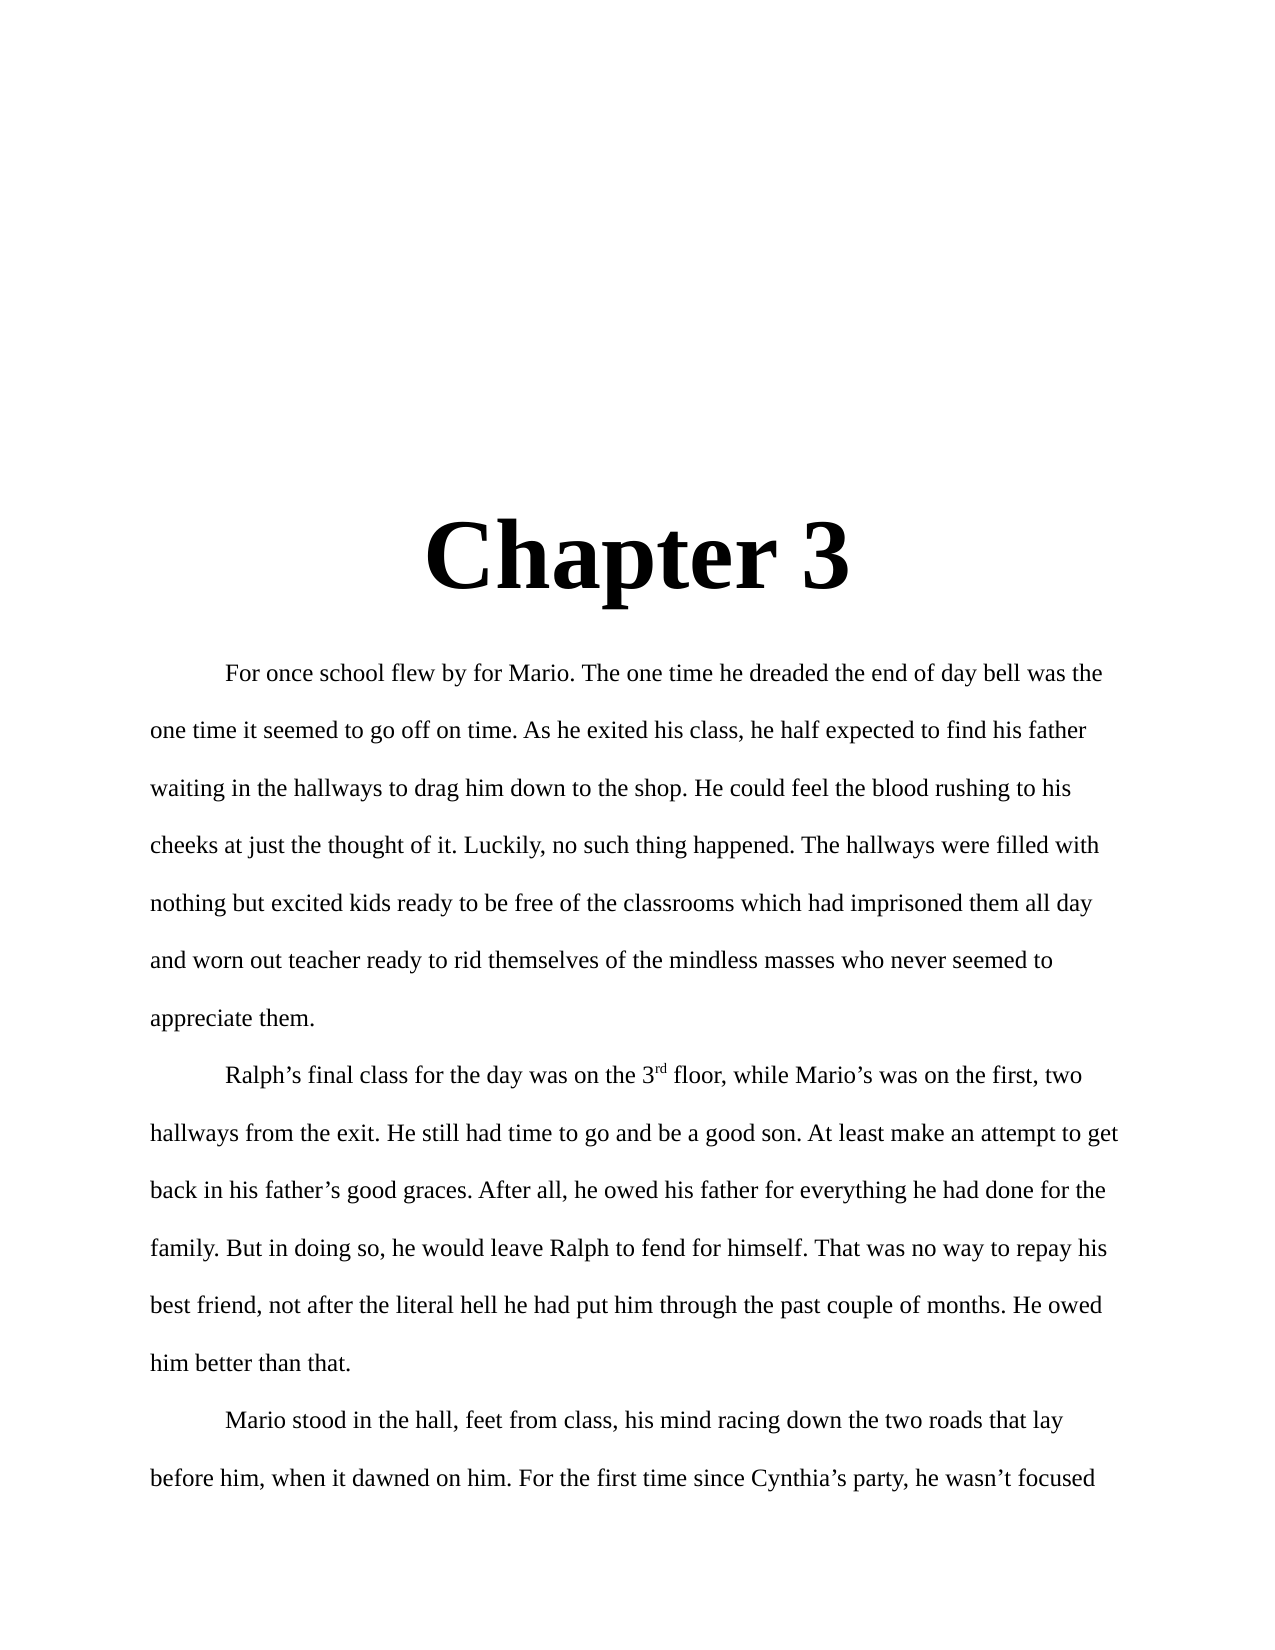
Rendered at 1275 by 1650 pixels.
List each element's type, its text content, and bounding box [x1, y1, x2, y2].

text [150, 1405, 1125, 1492]
text For once school flew by for Mario. The one time he dreaded the end of day bell was the one time it seemed to go off on time. As he exited his class, he half expected to find his father waiting in the hallways to drag him down to the shop. He could feel the blood rushing to his cheeks at just the thought of it. Luckily, no such thing happened. The hallways were filled with nothing but excited kids ready to be free of the classrooms which had imprisoned them all day and worn out teacher ready to rid themselves of the mindless masses who never seemed to appreciate them. [150, 658, 1125, 1032]
text Ralph’s final class for the day was on the 3rd floor, while Mario’s was on the first, two hallways from the exit. He still had time to go and be a good son. At least make an attempt to get back in his father’s good graces. After all, he owed his father for everything he had done for the family. But in doing so, he would leave Ralph to fend for himself. That was no way to repay his best friend, not after the literal hell he had put him through the past couple of months. He owed him better than that. [150, 1060, 1125, 1377]
text Chapter 3 [150, 495, 1125, 610]
